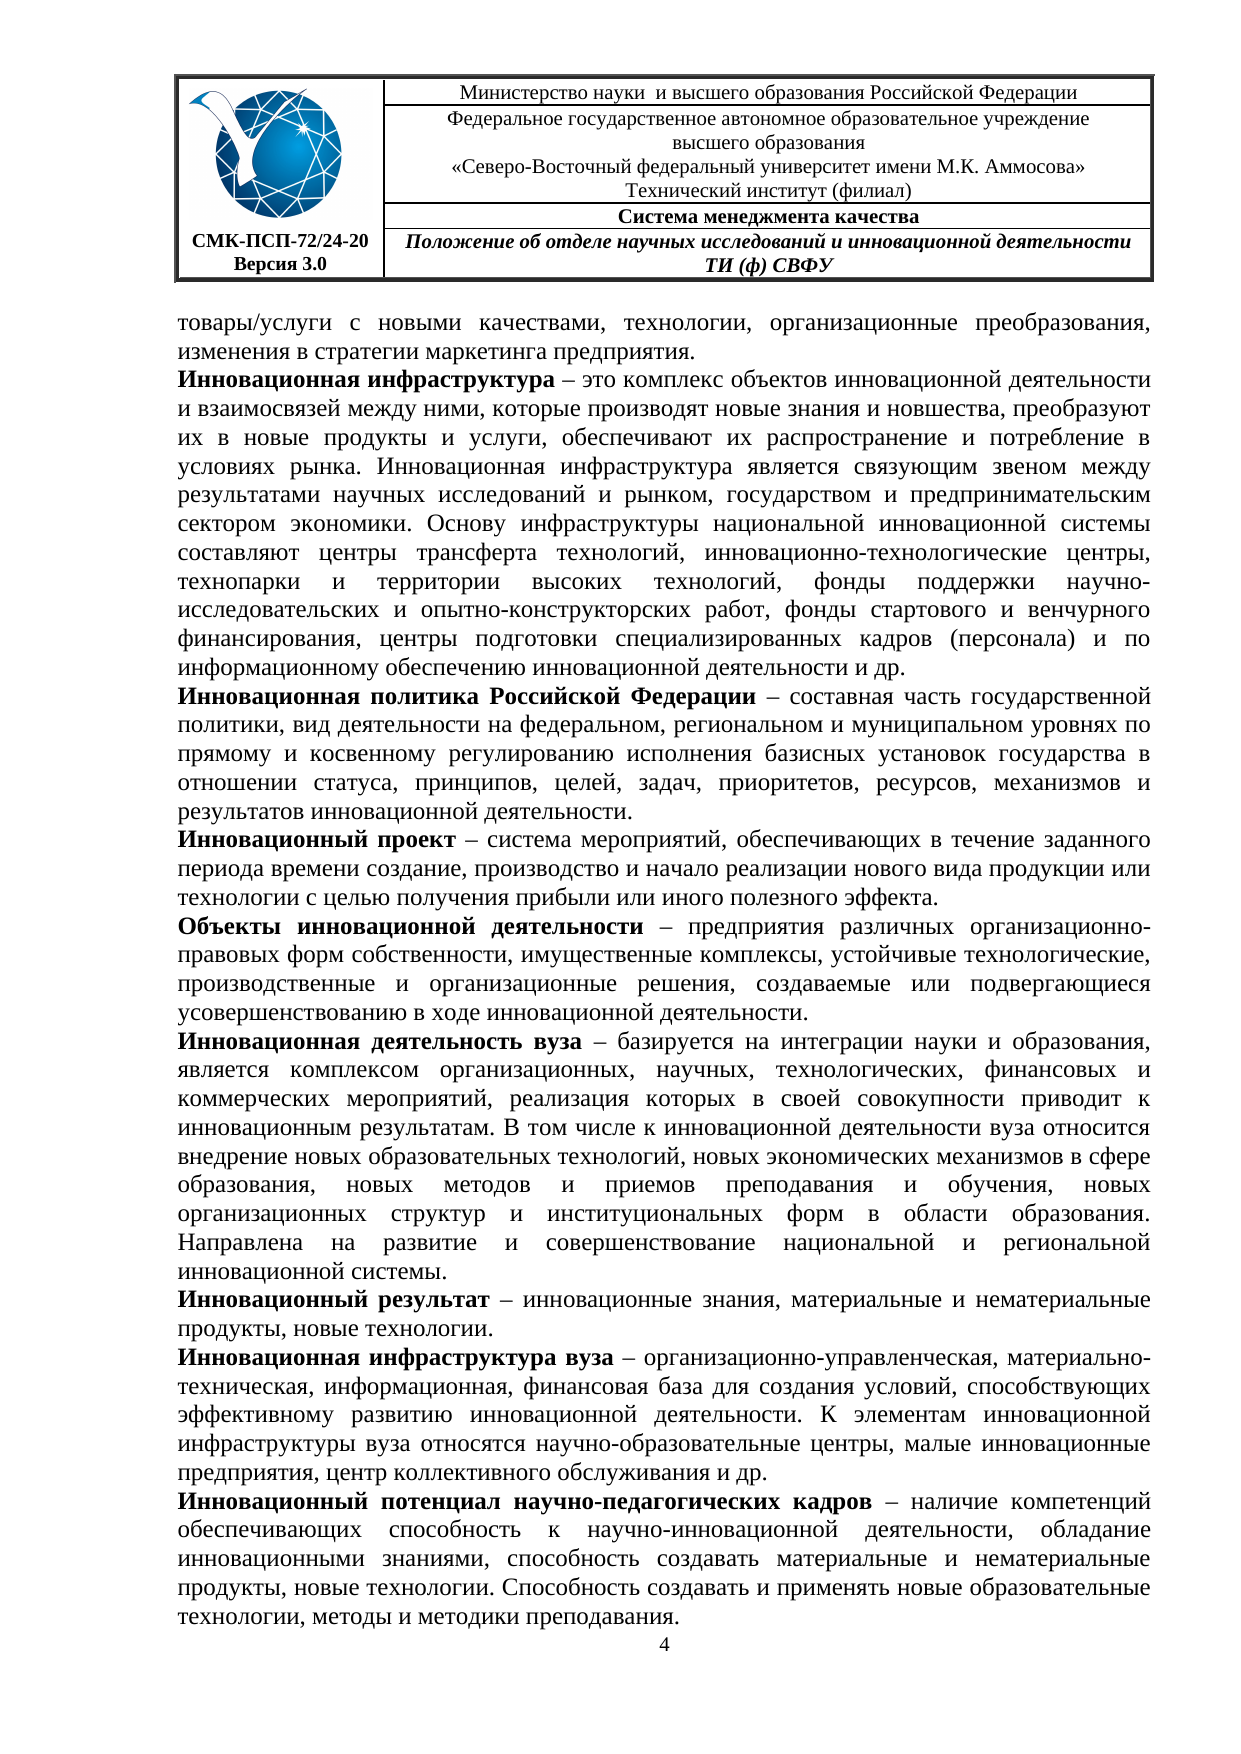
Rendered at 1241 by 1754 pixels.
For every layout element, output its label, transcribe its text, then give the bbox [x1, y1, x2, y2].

text Объекты инновационной деятельности – предприятия различных организационно-правовых форм собственности, имущественные комплексы, устойчивые технологические, производственные и организационные решения, создаваемые или подвергающиеся усовершенствованию в ходе инновационной деятельности. [177, 911, 1152, 1026]
text Инновационная деятельность вуза – базируется на интеграции науки и образования, является комплексом организационных, научных, технологических, финансовых и коммерческих мероприятий, реализация которых в своей совокупности приводит к инновационным результатам. В том числе к инновационной деятельности вуза относится внедрение новых образовательных технологий, новых экономических механизмов в сфере образования, новых методов и приемов преподавания и обучения, новых организационных структур и институциональных форм в области образования. Направлена на развитие и совершенствование национальной и региональной инновационной системы. [177, 1026, 1152, 1284]
text Инновационная политика Российской Федерации – составная часть государственной политики, вид деятельности на федеральном, региональном и муниципальном уровнях по прямому и косвенному регулированию исполнения базисных установок государства в отношении статуса, принципов, целей, задач, приоритетов, ресурсов, механизмов и результатов инновационной деятельности. [177, 681, 1152, 824]
text Инновационная инфраструктура – это комплекс объектов инновационной деятельности и взаимосвязей между ними, которые производят новые знания и новшества, преобразуют их в новые продукты и услуги, обеспечивают их распространение и потребление в условиях рынка. Инновационная инфраструктура является связующим звеном между результатами научных исследований и рынком, государством и предпринимательским сектором экономики. Основу инфраструктуры национальной инновационной системы составляют центры трансферта технологий, инновационно-технологические центры, технопарки и территории высоких технологий, фонды поддержки научно-исследовательских и опытно-конструкторских работ, фонды стартового и венчурного финансирования, центры подготовки специализированных кадров (персонала) и по информационному обеспечению инновационной деятельности и др. [177, 364, 1152, 681]
text Инновационный проект – система мероприятий, обеспечивающих в течение заданного периода времени создание, производство и начало реализации нового вида продукции или технологии с целью получения прибыли или иного полезного эффекта. [177, 824, 1152, 911]
picture [188, 88, 373, 220]
text Инновационный результат – инновационные знания, материальные и нематериальные продукты, новые технологии. [177, 1284, 1152, 1342]
text Инновационный потенциал научно-педагогических кадров – наличие компетенций обеспечивающих способность к научно-инновационной деятельности, обладание инновационными знаниями, способность создавать материальные и нематериальные продукты, новые технологии. Способность создавать и применять новые образовательные технологии, методы и методики преподавания. [177, 1486, 1152, 1629]
text Инновационная инфраструктура вуза – организационно-управленческая, материально-техническая, информационная, финансовая база для создания условий, способствующих эффективному развитию инновационной деятельности. К элементам инновационной инфраструктуры вуза относятся научно-образовательные центры, малые инновационные предприятия, центр коллективного обслуживания и др. [177, 1342, 1152, 1486]
